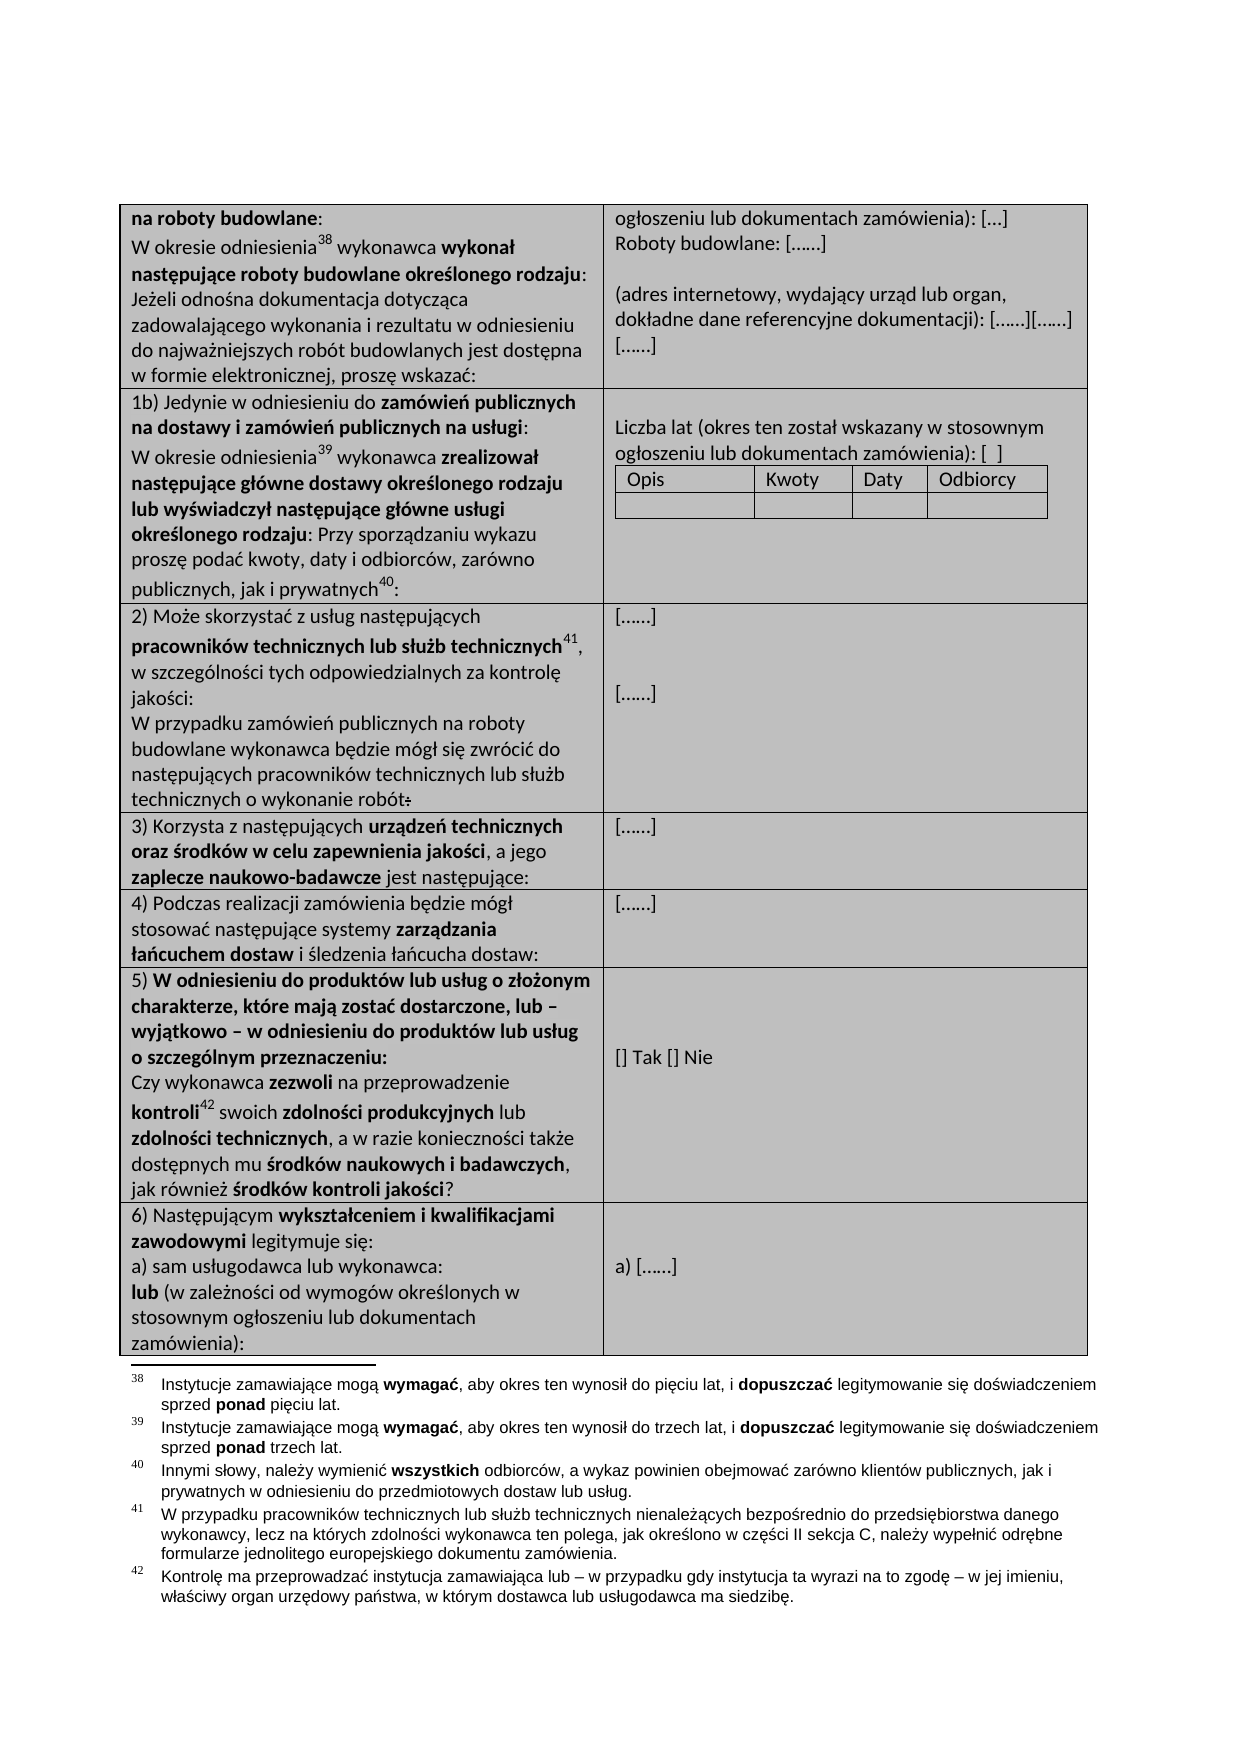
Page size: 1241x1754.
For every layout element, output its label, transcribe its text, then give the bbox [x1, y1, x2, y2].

table_cell [] Tak [] Nie [604, 968, 1087, 1202]
table_cell 5) W odniesieniu do produktów lub usług o złożonym charakterze, które mają zostać dostarczone, lub – wyjątkowo – w odniesieniu do produktów lub usług o szczególnym przeznaczeniu: Czy wykonawca zezwoli na przeprowadzenie kontroli swoich zdolności produkcyjnych lub zdolności technicznych, a w razie konieczności także dostępnych mu środków naukowych i badawczych, jak również środków kontroli jakości? [121, 968, 603, 1202]
table_cell 1b) Jedynie w odniesieniu do zamówień publicznych na dostawy i zamówień publicznych na usługi: W okresie odniesienia wykonawca zrealizował następujące główne dostawy określonego rodzaju lub wyświadczył następujące główne usługi określonego rodzaju: Przy sporządzaniu wykazu proszę podać kwoty, daty i odbiorców, zarówno publicznych, jak i prywatnych: [121, 389, 603, 603]
table_cell a) [……] b) [……] [604, 1203, 1087, 1355]
table_cell [……] [……] [604, 604, 1087, 812]
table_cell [121, 1203, 603, 1355]
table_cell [604, 205, 1087, 388]
table_cell [……] [604, 813, 1087, 889]
table_cell 3) Korzysta z następujących urządzeń technicznych oraz środków w celu zapewnienia jakości, a jego zaplecze naukowo-badawcze jest następujące: [121, 813, 603, 889]
table_cell 4) Podczas realizacji zamówienia będzie mógł stosować następujące systemy zarządzania łańcuchem dostaw i śledzenia łańcucha dostaw: [121, 890, 603, 967]
table_cell 2) Może skorzystać z usług następujących pracowników technicznych lub służb technicznych, w szczególności tych odpowiedzialnych za kontrolę jakości: W przypadku zamówień publicznych na roboty budowlane wykonawca będzie mógł się zwrócić do następujących pracowników technicznych lub służb technicznych o wykonanie robót: [121, 604, 603, 812]
table_cell [……] [604, 890, 1087, 967]
table_cell Liczba lat (okres ten został wskazany w stosownym ogłoszeniu lub dokumentach zamówienia): [ ] [604, 389, 1087, 603]
